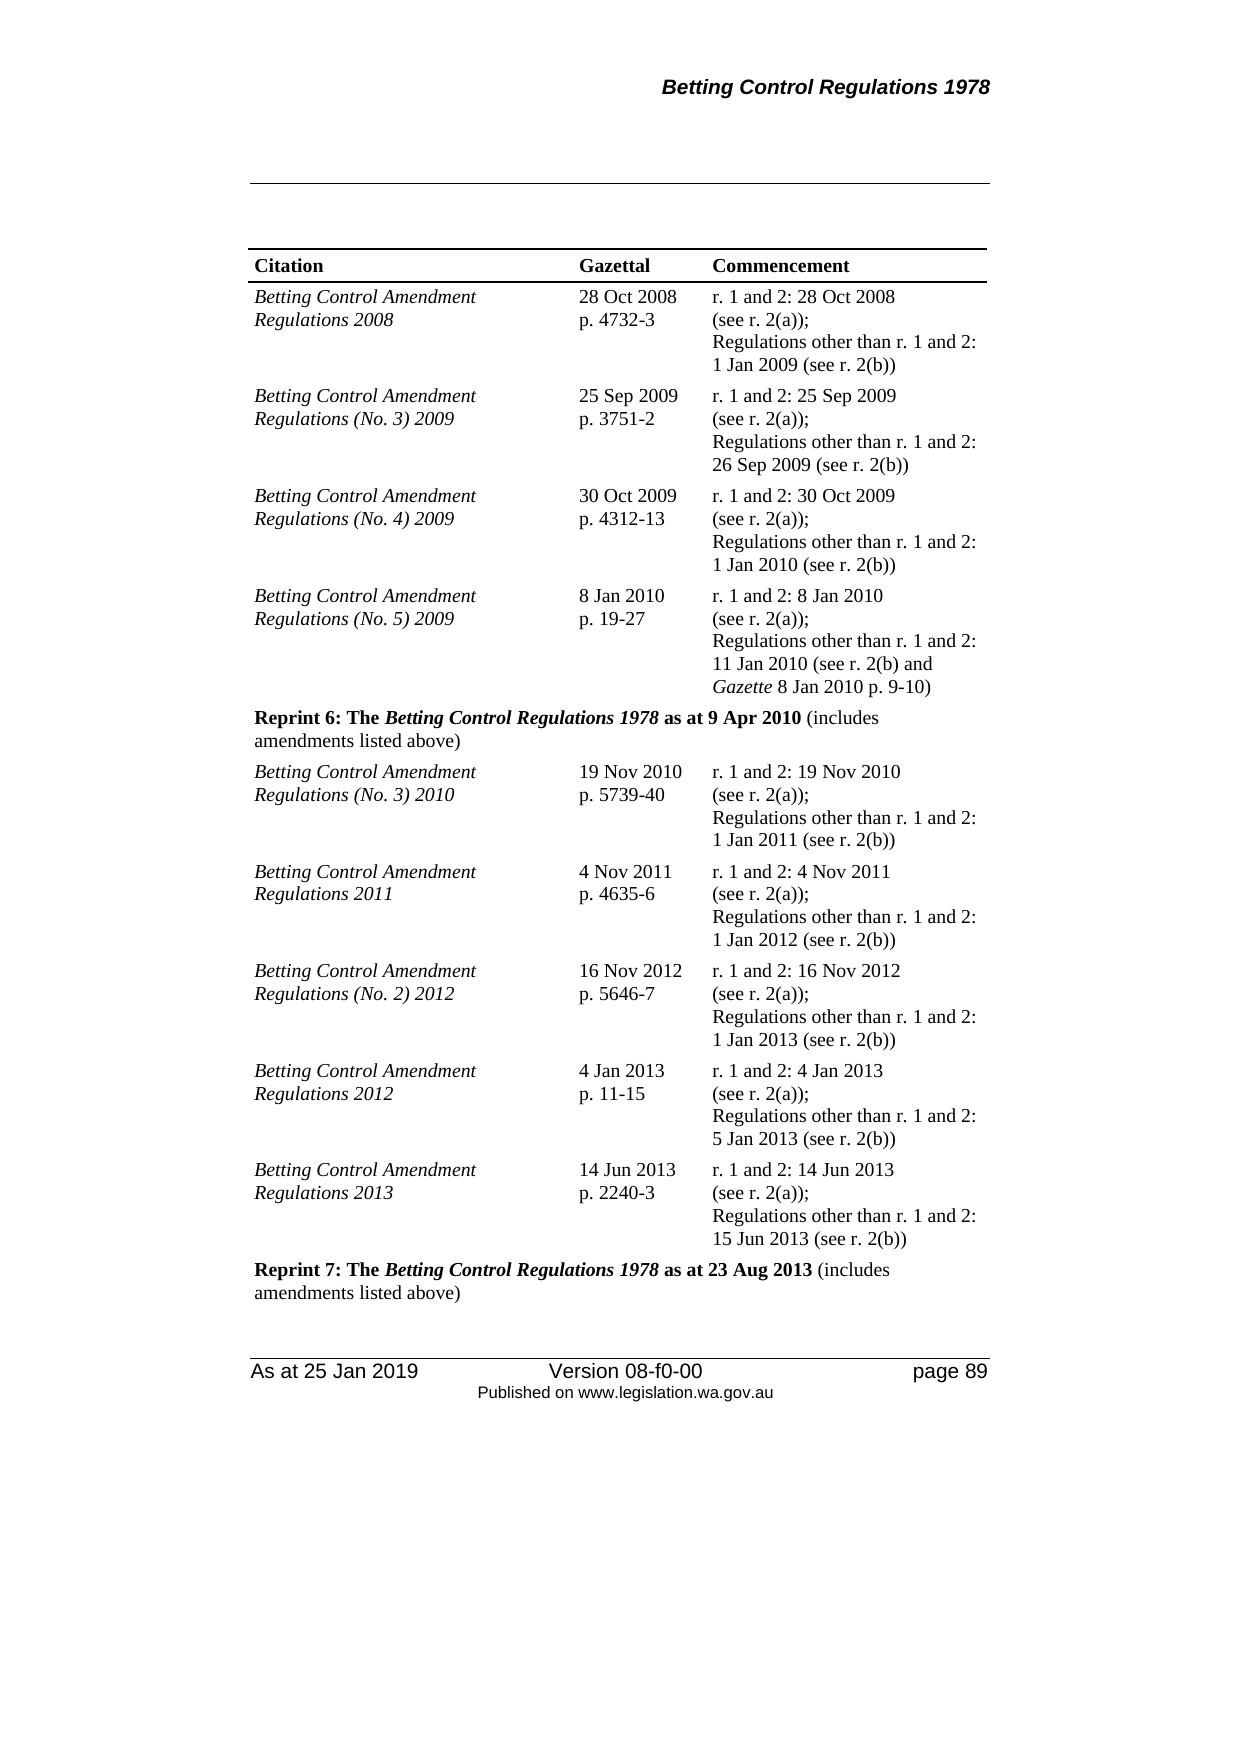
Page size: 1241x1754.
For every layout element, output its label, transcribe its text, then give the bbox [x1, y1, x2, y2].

table_cell r. 1 and 2: 19 Nov 2010 (see r. 2(a)); Regulations other than r. 1 and 2: 1 Jan 2011 (see r. 2(b)) [706, 756, 987, 855]
table_cell r. 1 and 2: 14 Jun 2013 (see r. 2(a)); Regulations other than r. 1 and 2: 15 Jun 2013 (see r. 2(b)) [706, 1154, 987, 1254]
table_cell Betting Control Amendment Regulations (No. 5) 2009 [248, 580, 573, 702]
table_cell Betting Control Amendment Regulations (No. 2) 2012 [248, 955, 573, 1054]
table_cell 30 Oct 2009 p. 4312-13 [573, 480, 706, 579]
table_cell r. 1 and 2: 4 Jan 2013 (see r. 2(a)); Regulations other than r. 1 and 2: 5 Jan 2013 (see r. 2(b)) [706, 1055, 987, 1154]
table_header Citation [248, 250, 573, 281]
table_cell 4 Jan 2013 p. 11-15 [573, 1055, 706, 1154]
table_cell r. 1 and 2: 25 Sep 2009 (see r. 2(a)); Regulations other than r. 1 and 2: 26 Sep 2009 (see r. 2(b)) [706, 380, 987, 480]
table_cell 19 Nov 2010 p. 5739-40 [573, 756, 706, 855]
table_cell r. 1 and 2: 16 Nov 2012 (see r. 2(a)); Regulations other than r. 1 and 2: 1 Jan 2013 (see r. 2(b)) [706, 955, 987, 1054]
table_cell 25 Sep 2009 p. 3751-2 [573, 380, 706, 480]
table_cell r. 1 and 2: 4 Nov 2011 (see r. 2(a)); Regulations other than r. 1 and 2: 1 Jan 2012 (see r. 2(b)) [706, 855, 987, 955]
table_cell 4 Nov 2011 p. 4635-6 [573, 855, 706, 955]
table_cell 14 Jun 2013 p. 2240-3 [573, 1154, 706, 1254]
table_header Gazettal [573, 250, 706, 281]
table_cell Betting Control Amendment Regulations 2011 [248, 855, 573, 955]
table_cell 28 Oct 2008 p. 4732-3 [573, 283, 706, 380]
table_cell Reprint 7: The Betting Control Regulations 1978 as at 23 Aug 2013 (includes amendments listed above) [248, 1254, 987, 1308]
table_cell Betting Control Amendment Regulations (No. 4) 2009 [248, 480, 573, 579]
table_cell Betting Control Amendment Regulations 2013 [248, 1154, 573, 1254]
table_cell Betting Control Amendment Regulations (No. 3) 2009 [248, 380, 573, 480]
table_cell r. 1 and 2: 8 Jan 2010 (see r. 2(a)); Regulations other than r. 1 and 2: 11 Jan 2010 (see r. 2(b) and Gazette 8 Jan 2010 p. 9-10) [706, 580, 987, 702]
table_cell r. 1 and 2: 30 Oct 2009 (see r. 2(a)); Regulations other than r. 1 and 2: 1 Jan 2010 (see r. 2(b)) [706, 480, 987, 579]
table_header Commencement [706, 250, 987, 281]
table_cell Reprint 6: The Betting Control Regulations 1978 as at 9 Apr 2010 (includes amendments listed above) [248, 702, 987, 756]
table_cell Betting Control Amendment Regulations 2008 [248, 283, 573, 380]
table_cell r. 1 and 2: 28 Oct 2008 (see r. 2(a)); Regulations other than r. 1 and 2: 1 Jan 2009 (see r. 2(b)) [706, 283, 987, 380]
table_cell Betting Control Amendment Regulations (No. 3) 2010 [248, 756, 573, 855]
table_cell 8 Jan 2010 p. 19-27 [573, 580, 706, 702]
table_cell 16 Nov 2012 p. 5646-7 [573, 955, 706, 1054]
table_cell Betting Control Amendment Regulations 2012 [248, 1055, 573, 1154]
